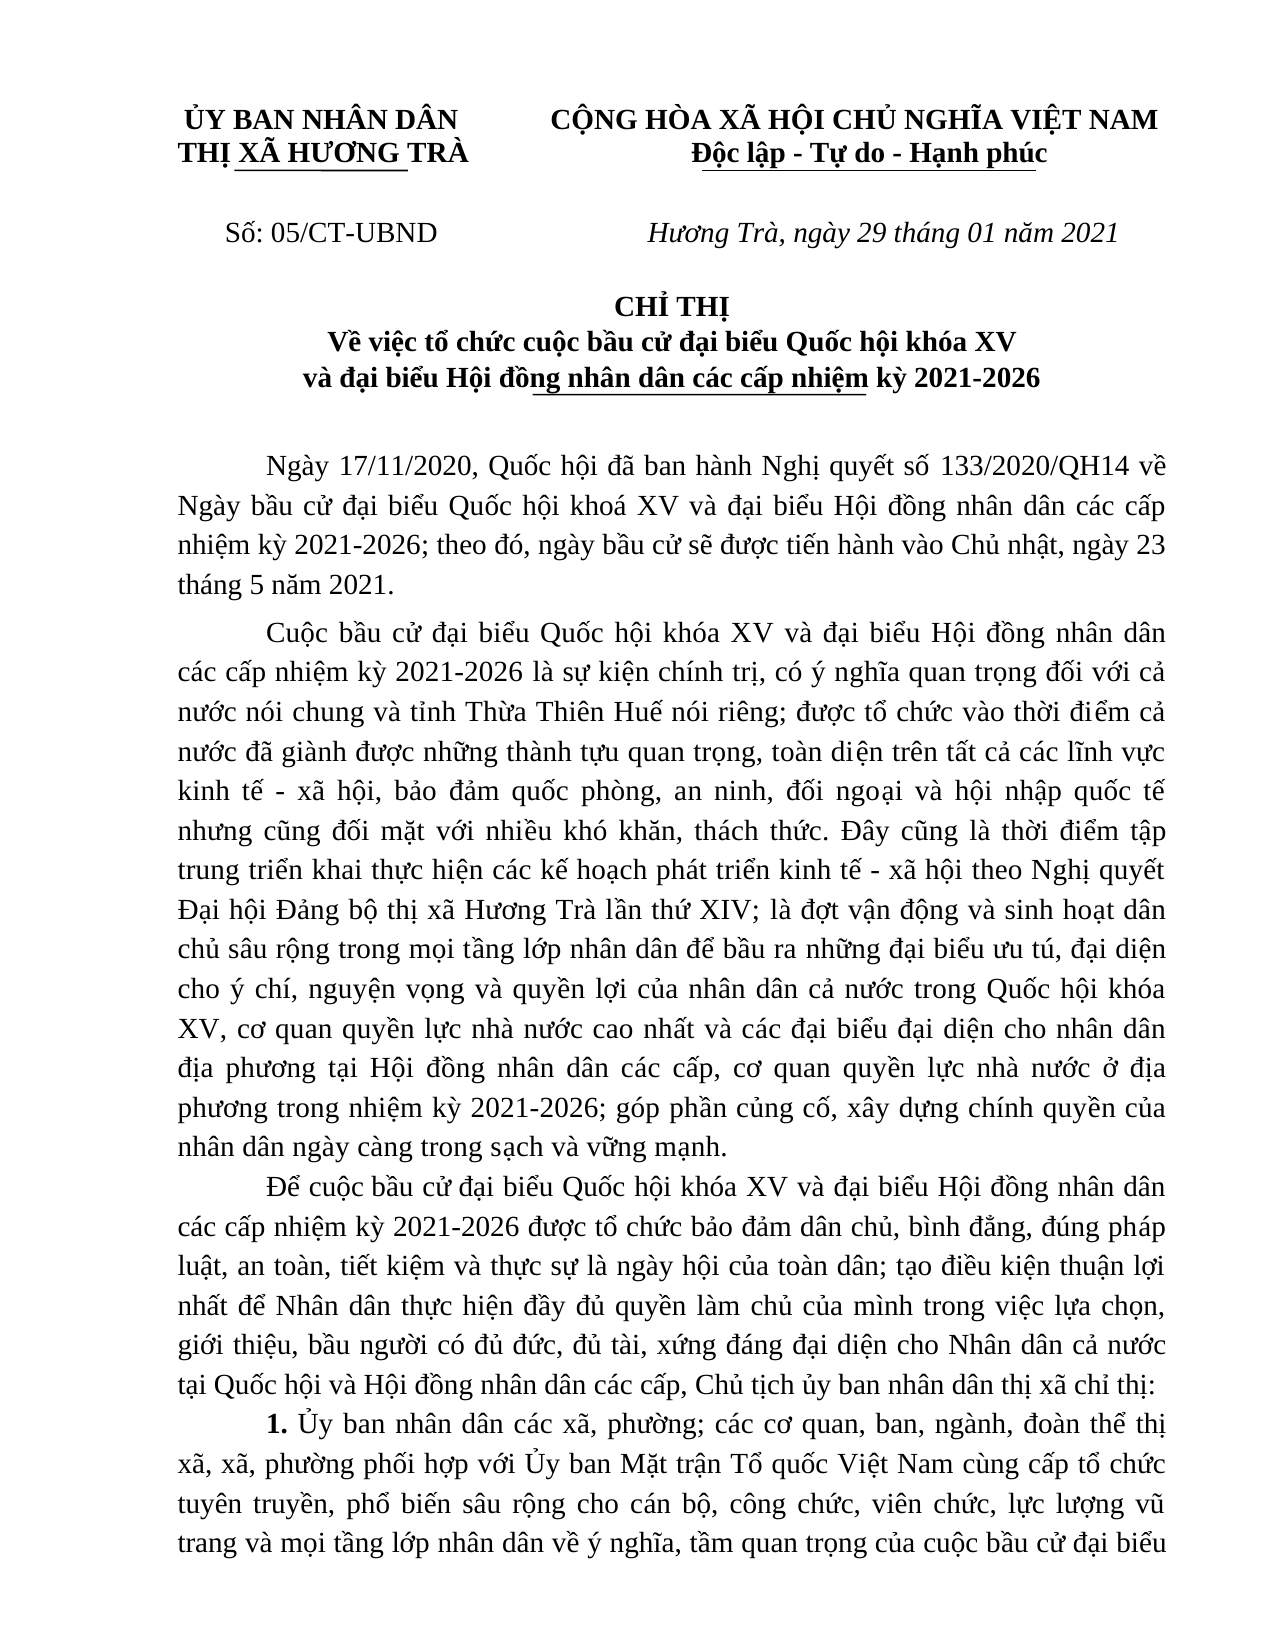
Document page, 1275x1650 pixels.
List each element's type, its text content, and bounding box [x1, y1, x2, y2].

text ỦY BAN NHÂN DÂN CỘNG HÒA XÃ HỘI CHỦ NGHĨA VIỆT NAM [177, 102, 1166, 135]
text và đại biểu Hội đồng nhân dân các cấp nhiệm kỳ 2021-2026 [177, 358, 1166, 393]
text Ngày 17/11/2020, Quốc hội đã ban hành Nghị quyết số 133/2020/QH14 về Ngày bầu cử đại biểu Quốc hội khoá XV và đại biểu Hội đồng nhân dân các cấp nhiệm kỳ 2021-2026; theo đó, ngày bầu cử sẽ được tiến hành vào Chủ nhật, ngày 23 tháng 5 năm 2021. [177, 442, 1166, 601]
text THỊ XÃ HƯƠNG TRÀ Độc lập - Tự do - Hạnh phúc [177, 135, 1166, 169]
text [177, 1401, 1166, 1559]
text Để cuộc bầu cử đại biểu Quốc hội khóa XV và đại biểu Hội đồng nhân dân các cấp nhiệm kỳ 2021-2026 được tổ chức bảo đảm dân chủ, bình đẳng, đúng pháp luật, an toàn, tiết kiệm và thực sự là ngày hội của toàn dân; tạo điều kiện thuận lợi nhất để Nhân dân thực hiện đầy đủ quyền làm chủ của mình trong việc lựa chọn, giới thiệu, bầu người có đủ đức, đủ tài, xứng đáng đại diện cho Nhân dân cả nước tại Quốc hội và Hội đồng nhân dân các cấp, Chủ tịch ủy ban nhân dân thị xã chỉ thị: [177, 1163, 1166, 1401]
text CHỈ THỊ [177, 282, 1166, 322]
text Số: 05/CT-UBND Hương Trà, ngày 29 tháng 01 năm 2021 [177, 215, 1166, 248]
text Cuộc bầu cử đại biểu Quốc hội khóa XV và đại biểu Hội đồng nhân dân các cấp nhiệm kỳ 2021-2026 là sự kiện chính trị, có ý nghĩa quan trọng đối với cả nước nói chung và tỉnh Thừa Thiên Huế nói riêng; được tổ chức vào thời điểm cả nước đã giành được những thành tựu quan trọng, toàn diện trên tất cả các lĩnh vực kinh tế - xã hội, bảo đảm quốc phòng, an ninh, đối ngoại và hội nhập quốc tế nhưng cũng đối mặt với nhiều khó khăn, thách thức. Đây cũng là thời điểm tập trung triển khai thực hiện các kế hoạch phát triển kinh tế - xã hội theo Nghị quyết Đại hội Đảng bộ thị xã Hương Trà lần thứ XIV; là đợt vận động và sinh hoạt dân chủ sâu rộng trong mọi tầng lớp nhân dân để bầu ra những đại biểu ưu tú, đại diện cho ý chí, nguyện vọng và quyền lợi của nhân dân cả nước trong Quốc hội khóa XV, cơ quan quyền lực nhà nước cao nhất và các đại biểu đại diện cho nhân dân địa phương tại Hội đồng nhân dân các cấp, cơ quan quyền lực nhà nước ở địa phương trong nhiệm kỳ 2021-2026; góp phần củng cố, xây dựng chính quyền của nhân dân ngày càng trong sạch và vững mạnh. [177, 609, 1166, 853]
text Cuộc bầu cử đại biểu Quốc hội khóa XV và đại biểu Hội đồng nhân dân các cấp nhiệm kỳ 2021-2026 là sự kiện chính trị, có ý nghĩa quan trọng đối với cả nước nói chung và tỉnh Thừa Thiên Huế nói riêng; được tổ chức vào thời điểm cả nước đã giành được những thành tựu quan trọng, toàn diện trên tất cả các lĩnh vực kinh tế - xã hội, bảo đảm quốc phòng, an ninh, đối ngoại và hội nhập quốc tế nhưng cũng đối mặt với nhiều khó khăn, thách thức. Đây cũng là thời điểm tập trung triển khai thực hiện các kế hoạch phát triển kinh tế - xã hội theo Nghị quyết Đại hội Đảng bộ thị xã Hương Trà lần thứ XIV; là đợt vận động và sinh hoạt dân chủ sâu rộng trong mọi tầng lớp nhân dân để bầu ra những đại biểu ưu tú, đại diện cho ý chí, nguyện vọng và quyền lợi của nhân dân cả nước trong Quốc hội khóa XV, cơ quan quyền lực nhà nước cao nhất và các đại biểu đại diện cho nhân dân địa phương tại Hội đồng nhân dân các cấp, cơ quan quyền lực nhà nước ở địa phương trong nhiệm kỳ 2021-2026; góp phần củng cố, xây dựng chính quyền của nhân dân ngày càng trong sạch và vững mạnh. [177, 886, 1166, 1163]
text Về việc tổ chức cuộc bầu cử đại biểu Quốc hội khóa XV [177, 322, 1166, 358]
